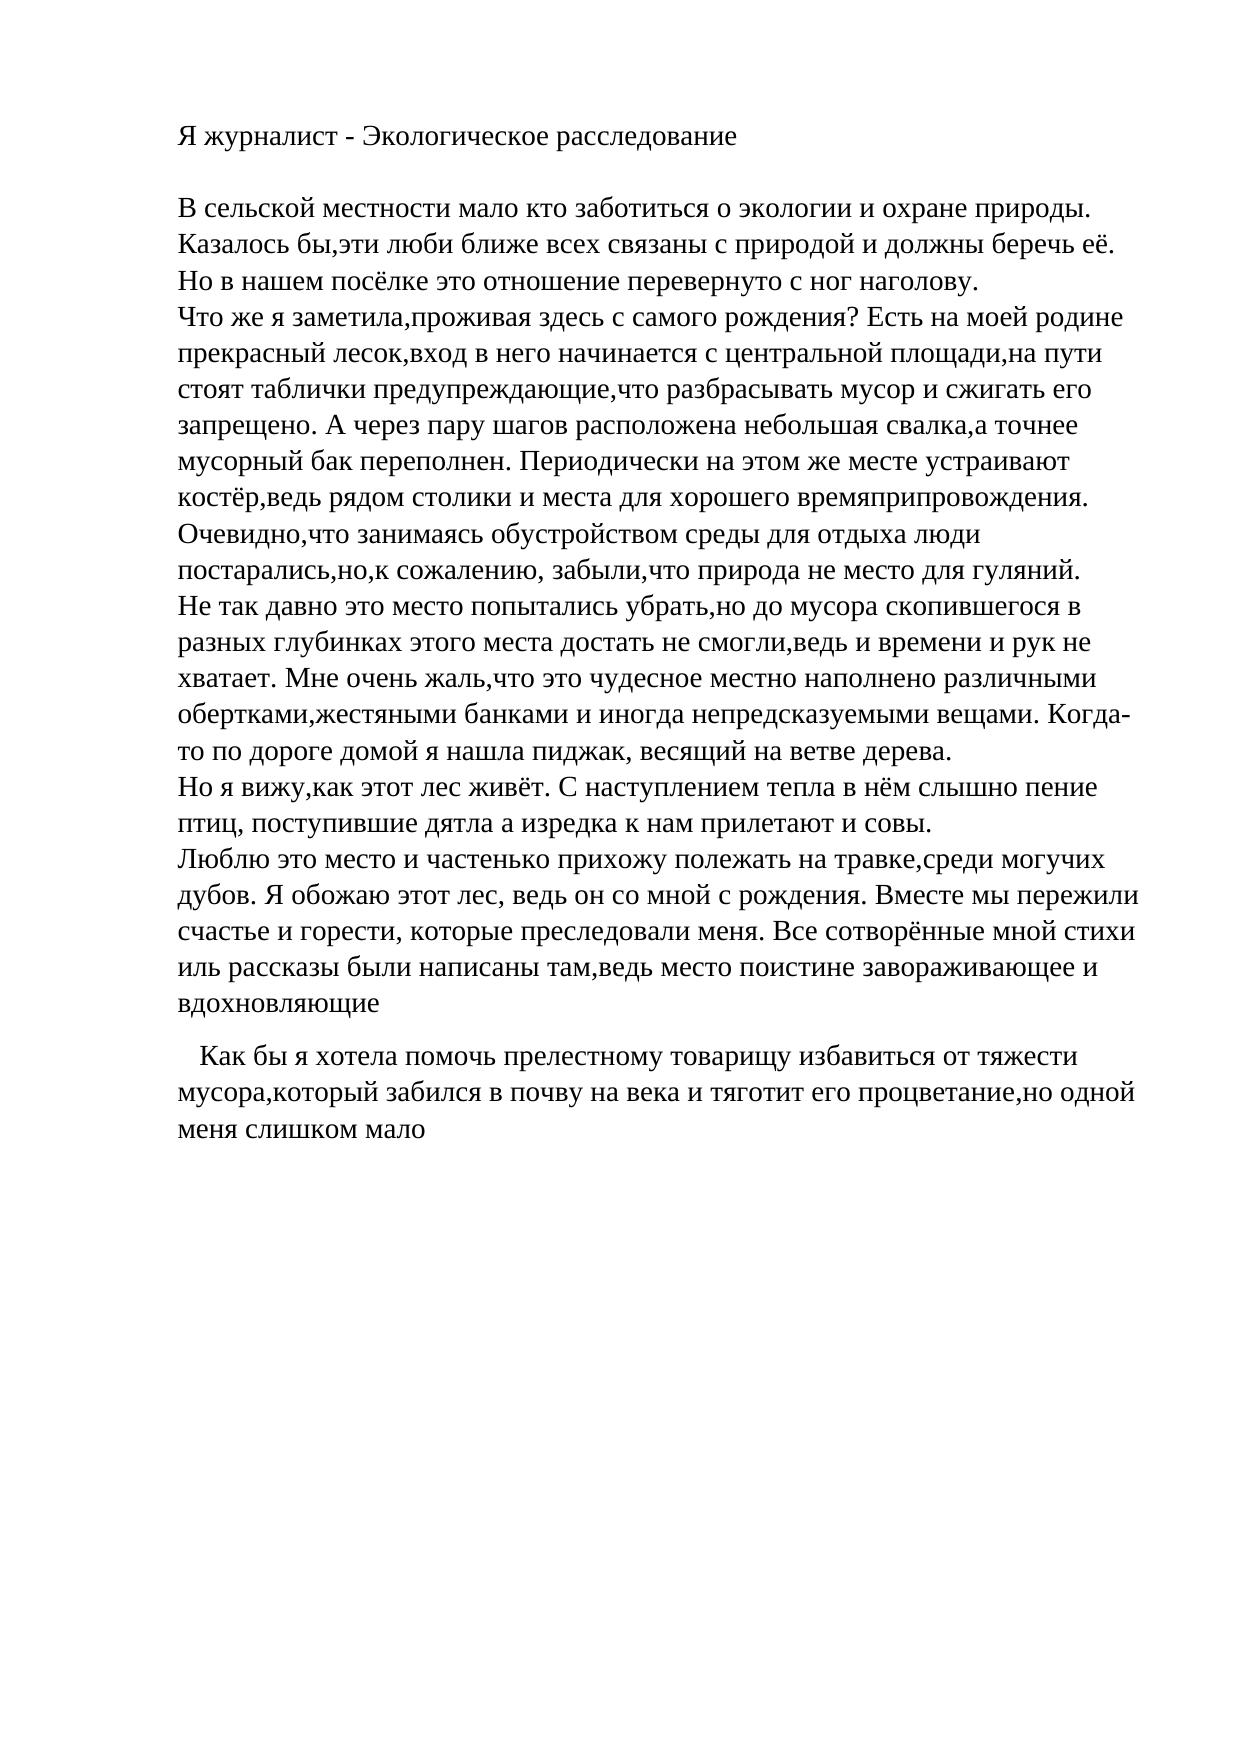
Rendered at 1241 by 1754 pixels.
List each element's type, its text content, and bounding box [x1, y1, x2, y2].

text Как бы я хотела помочь прелестному товарищу избавиться от тяжести мусора,который забился в почву на века и тяготит его процветание,но одной меня слишком мало [177, 1038, 1152, 1144]
text Я журналист - Экологическое расследование В сельской местности мало кто заботиться о экологии и охране природы. Казалось бы,эти люби ближе всех связаны с природой и должны беречь её. Но в нашем посёлке это отношение перевернуто с ног наголову. Что же я заметила,проживая здесь с самого рождения? Есть на моей родине прекрасный лесок,вход в него начинается с центральной площади,на пути стоят таблички предупреждающие,что разбрасывать мусор и сжигать его запрещено. А через пару шагов расположена небольшая свалка,а точнее мусорный бак переполнен. Периодически на этом же месте устраивают костёр,ведь рядом столики и места для хорошего времяприпровождения. Очевидно,что занимаясь обустройством среды для отдыха люди постарались,но,к сожалению, забыли,что природа не место для гуляний. Не так давно это место попытались убрать,но до мусора скопившегося в разных глубинках этого места достать не смогли,ведь и времени и рук не хватает. Мне очень жаль,что это чудесное местно наполнено различными обертками,жестяными банками и иногда непредсказуемыми вещами. Когда-то по дороге домой я нашла пиджак, весящий на ветве дерева. Но я вижу,как этот лес живёт. С наступлением тепла в нём слышно пение птиц, поступившие дятла а изредка к нам прилетают и совы. Люблю это место и частенько прихожу полежать на травке,среди могучих дубов. Я обожаю этот лес, ведь он со мной с рождения. Вместе мы пережили счастье и горести, которые преследовали меня. Все сотворённые мной стихи иль рассказы были написаны там,ведь место поистине завораживающее и вдохновляющие [177, 118, 1152, 1019]
